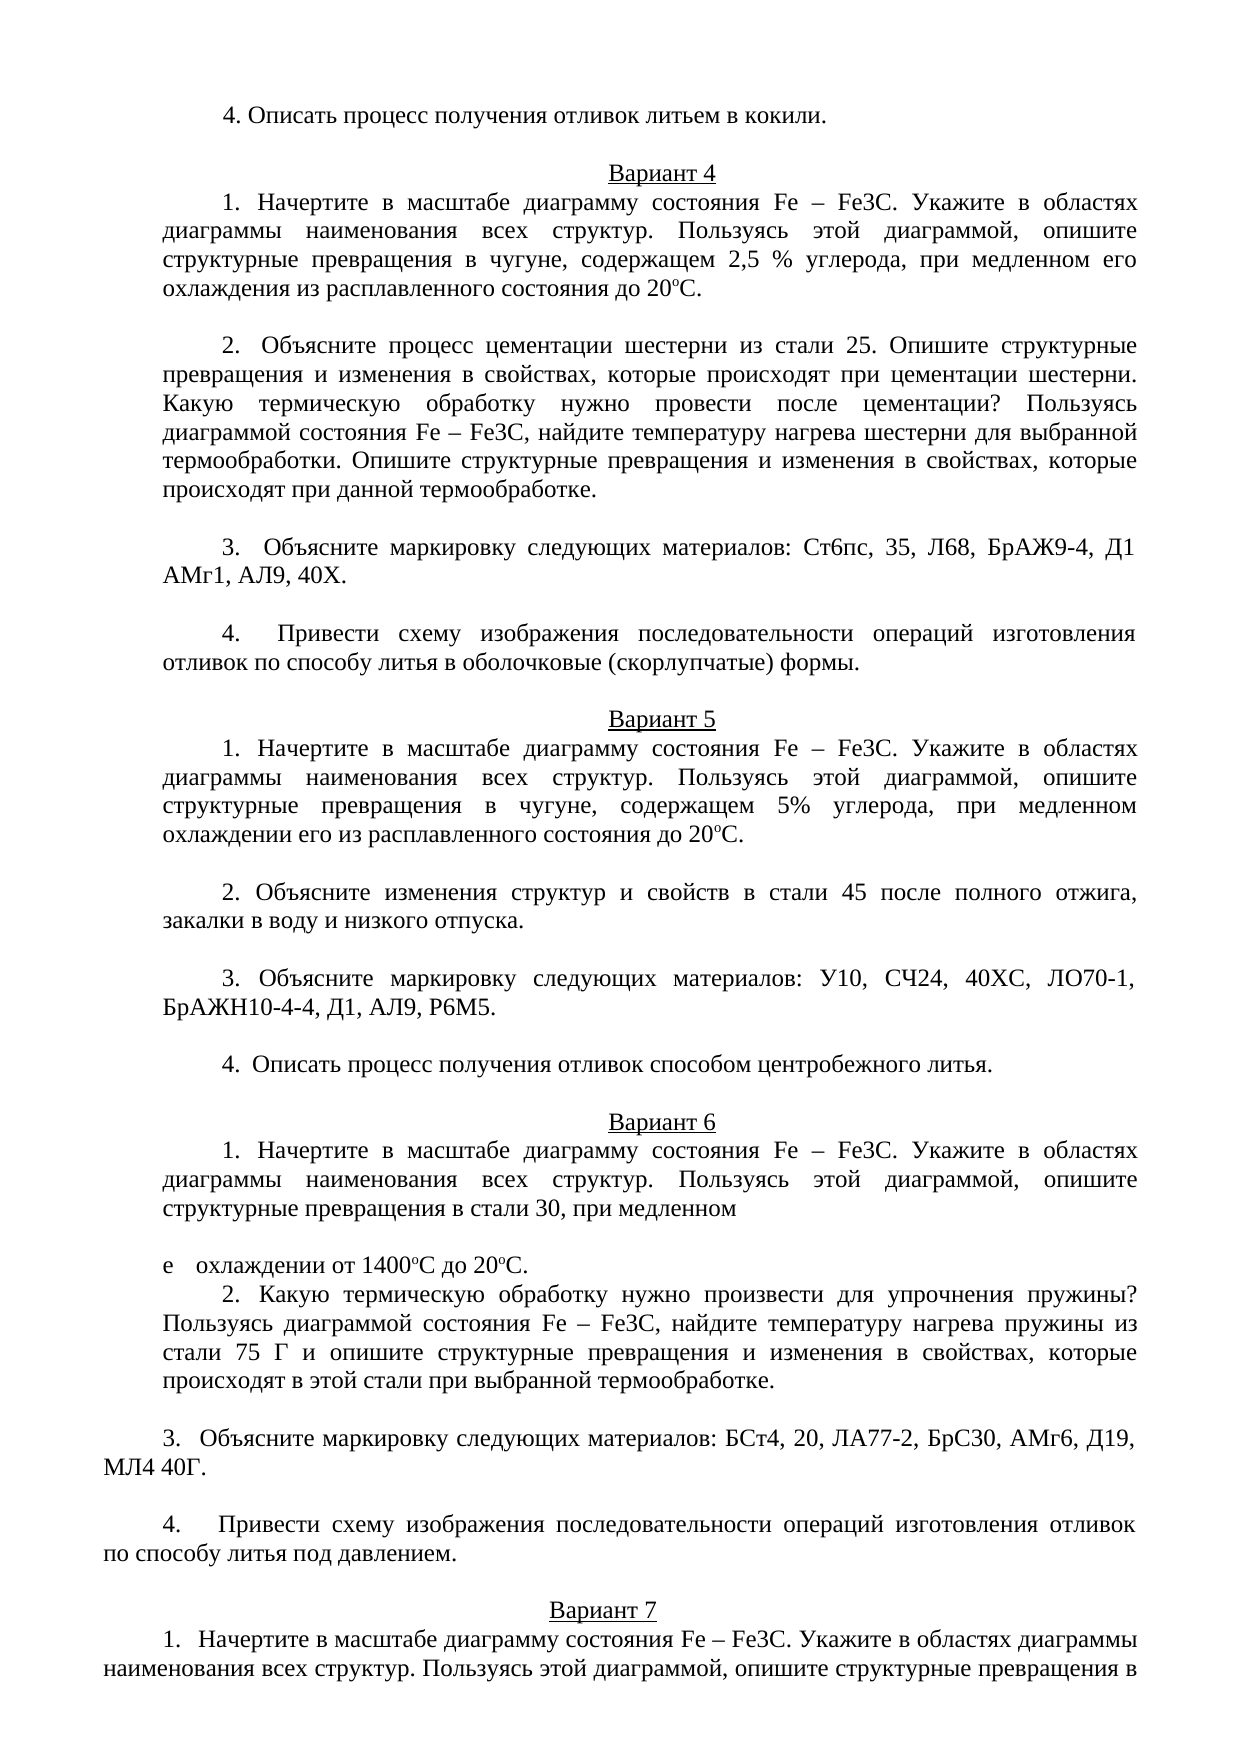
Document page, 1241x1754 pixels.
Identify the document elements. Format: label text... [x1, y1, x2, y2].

text Вариант 5 [608, 704, 1138, 733]
text Вариант 4 [608, 158, 1138, 187]
list Начертите в масштабе диаграмму состояния Fe – Fe3C. Укажите в областях диаграммы наименования всех структур. Пользуясь этой диаграммой, опишите структурные превращения в чугуне, содержащем 5% углерода, при медленном охлаждении его из расплавленного состояния до 20оС. [162, 733, 1138, 848]
list охлаждении от 1400оС до 20оС. [162, 1251, 1138, 1279]
list Начертите в масштабе диаграмму состояния Fe – Fe3C. Укажите в областях диаграммы наименования всех структур. Пользуясь этой диаграммой, опишите структурные превращения в чугуне, содержащем 2,5 % углерода, при медленном его охлаждения из расплавленного состояния до 20оС. [162, 187, 1138, 302]
text 4. Описать процесс получения отливок литьем в кокили. [223, 101, 1138, 129]
list Объясните маркировку следующих материалов: У10, СЧ24, 40ХС, ЛО70-1, БрАЖН10-4-4, Д1, АЛ9, Р6М5. [162, 963, 1136, 1021]
list Привести схему изображения последовательности операций изготовления отливок по способу литья под давлением. [103, 1509, 1136, 1567]
list Объясните изменения структур и свойств в стали 45 после полного отжига, закалки в воду и низкого отпуска. [162, 877, 1138, 934]
list Какую термическую обработку нужно произвести для упрочнения пружины? Пользуясь диаграммой состояния Fe – Fe3C, найдите температуру нагрева пружины из стали 75 Г и опишите структурные превращения и изменения в свойствах, которые происходят в этой стали при выбранной термообработке. [162, 1279, 1138, 1394]
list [103, 1624, 1138, 1682]
list Объясните процесс цементации шестерни из стали 25. Опишите структурные превращения и изменения в свойствах, которые происходят при цементации шестерни. Какую термическую обработку нужно провести после цементации? Пользуясь диаграммой состояния Fe – Fe3C, найдите температуру нагрева шестерни для выбранной термообработки. Опишите структурные превращения и изменения в свойствах, которые происходят при данной термообработке. [162, 331, 1138, 503]
list Объясните маркировку следующих материалов: БСт4, 20, ЛА77-2, БрС30, АМг6, Д19, МЛ4 40Г. [103, 1423, 1136, 1481]
list Привести схему изображения последовательности операций изготовления отливок по способу литья в оболочковые (скорлупчатые) формы. [162, 618, 1136, 676]
text Вариант 7 [549, 1596, 1138, 1624]
text Вариант 6 [608, 1107, 1138, 1136]
list Описать процесс получения отливок способом центробежного литья. [222, 1049, 1138, 1078]
list Начертите в масштабе диаграмму состояния Fe – Fe3C. Укажите в областях диаграммы наименования всех структур. Пользуясь этой диаграммой, опишите структурные превращения в стали 30, при медленном [162, 1136, 1138, 1222]
list Объясните маркировку следующих материалов: Ст6пс, 35, Л68, БрАЖ9-4, Д1 АМг1, АЛ9, 40Х. [162, 532, 1136, 589]
